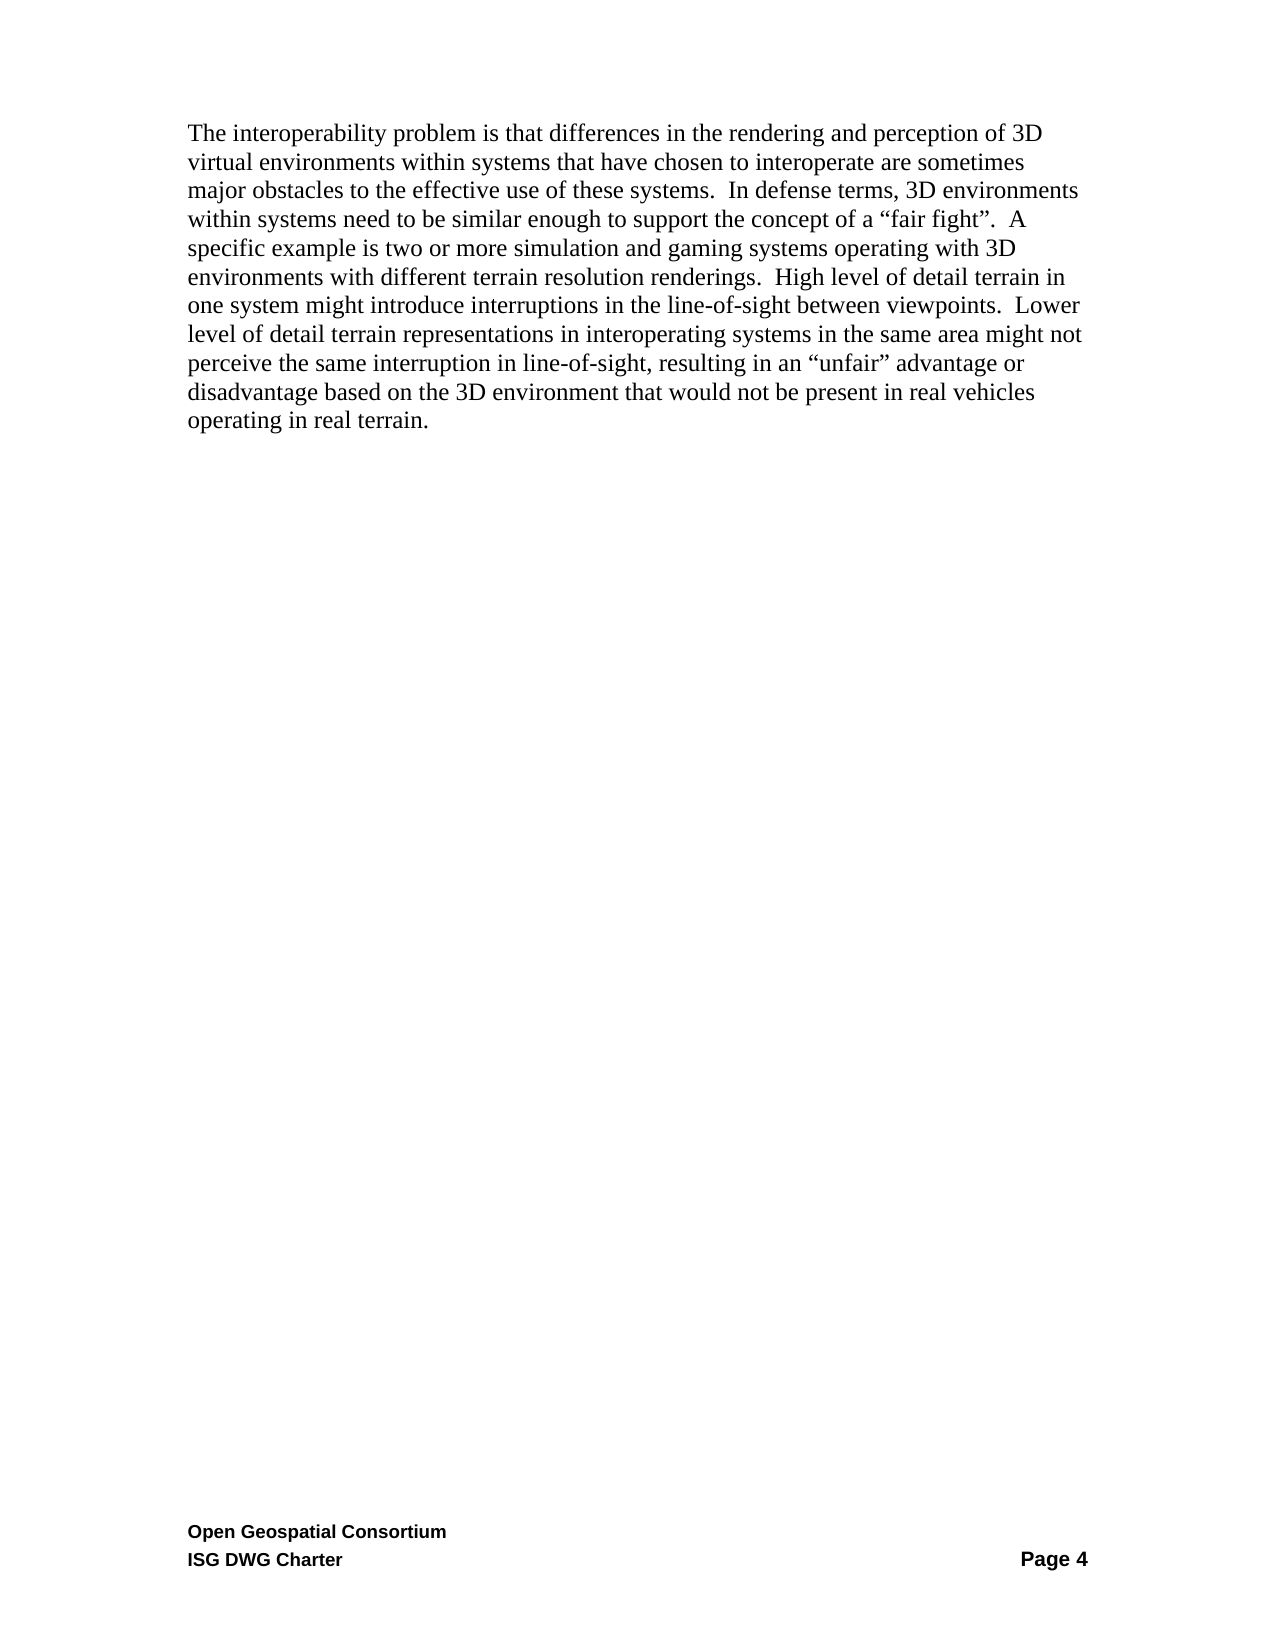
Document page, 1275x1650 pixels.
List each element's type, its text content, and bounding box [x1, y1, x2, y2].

text The interoperability problem is that differences in the rendering and perception of 3D virtual environments within systems that have chosen to interoperate are sometimes major obstacles to the effective use of these systems. In defense terms, 3D environments within systems need to be similar enough to support the concept of a “fair fight”. A specific example is two or more simulation and gaming systems operating with 3D environments with different terrain resolution renderings. High level of detail terrain in one system might introduce interruptions in the line-of-sight between viewpoints. Lower level of detail terrain representations in interoperating systems in the same area might not perceive the same interruption in line-of-sight, resulting in an “unfair” advantage or disadvantage based on the 3D environment that would not be present in real vehicles operating in real terrain. [187, 118, 1087, 434]
